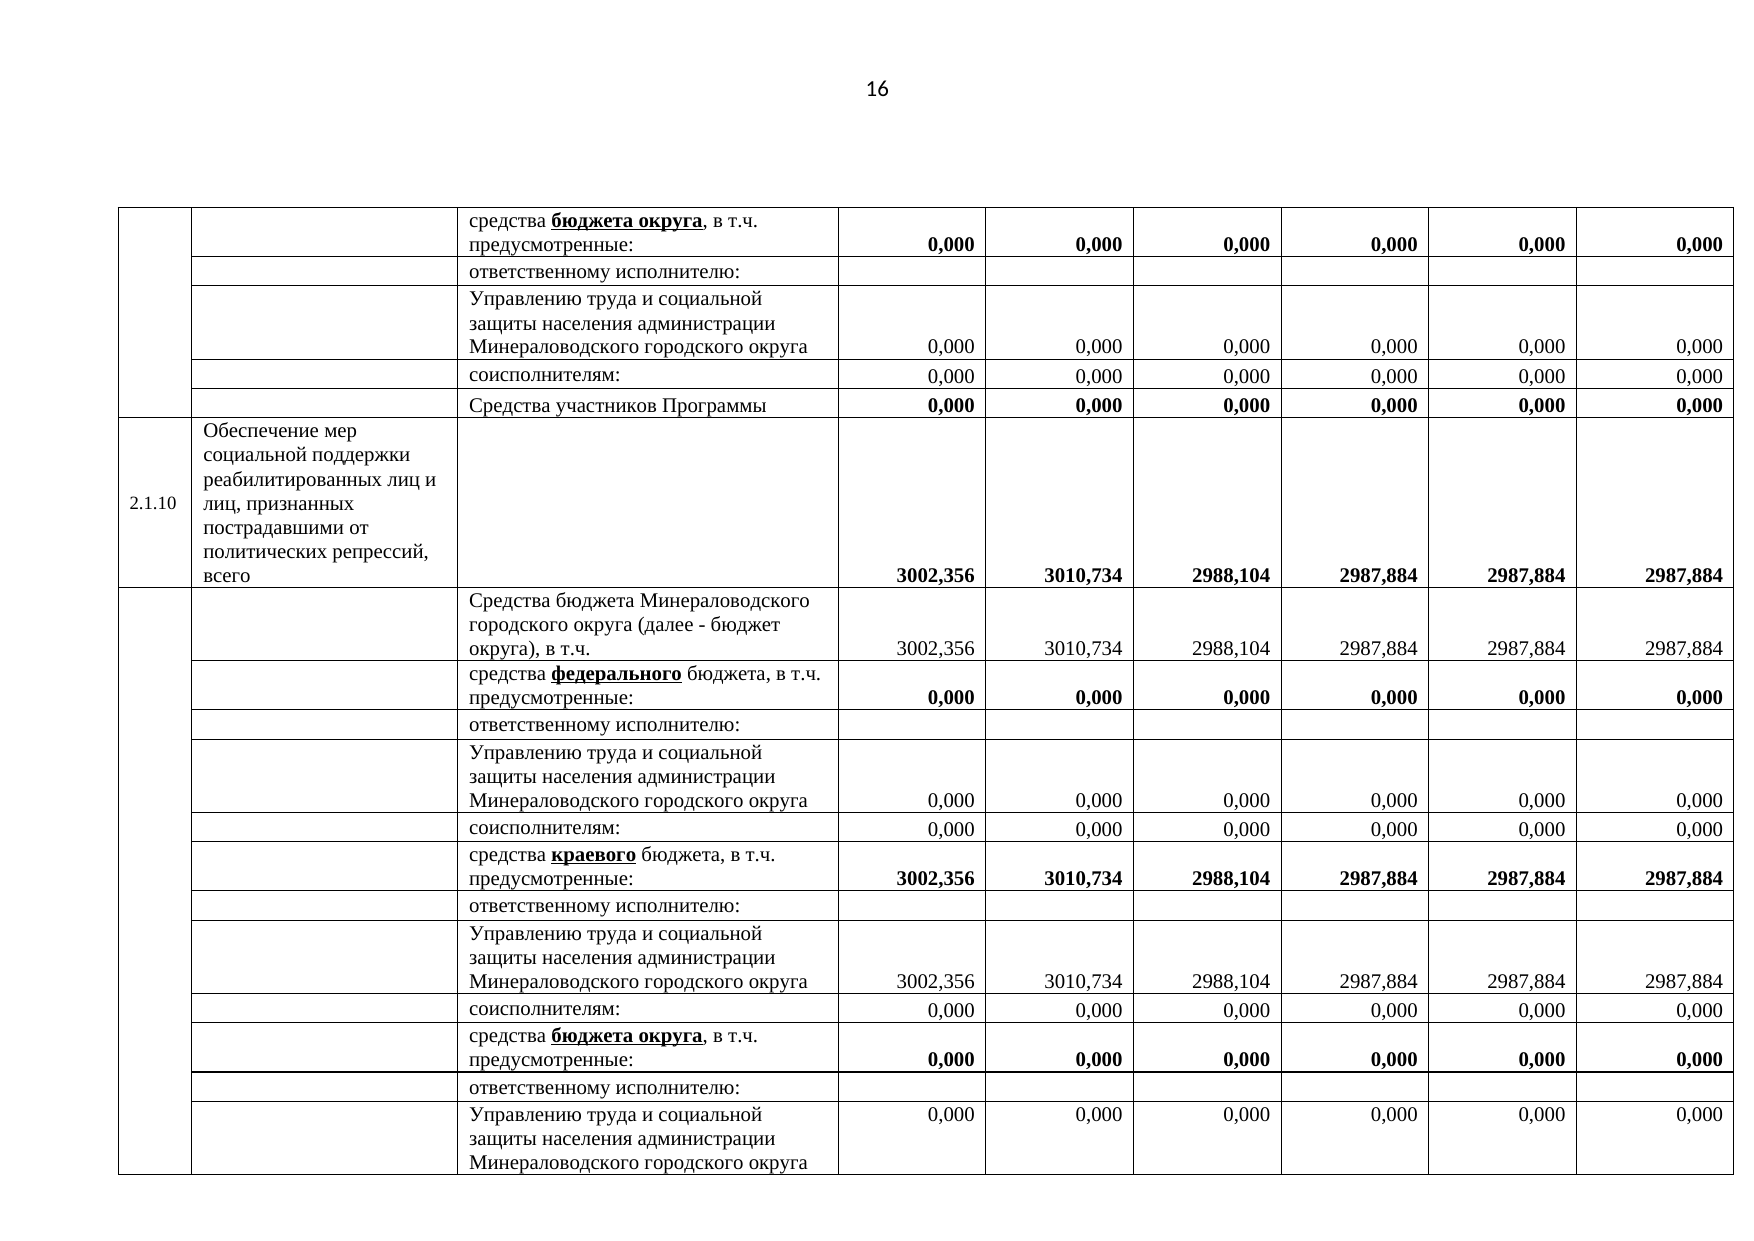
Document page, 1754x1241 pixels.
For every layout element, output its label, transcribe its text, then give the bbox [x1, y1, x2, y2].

table_cell 2987,884 [1429, 418, 1576, 587]
table_cell 0,000 [839, 813, 985, 841]
table_cell 0,000 [986, 389, 1133, 417]
table_cell Обеспечение мер социальной поддержки реабилитированных лиц и лиц, признанных пострадавшими от политических репрессий, всего [192, 418, 457, 587]
table_cell 0,000 [1134, 813, 1281, 841]
table_cell [1134, 710, 1281, 738]
table_cell 3002,356 [839, 418, 985, 587]
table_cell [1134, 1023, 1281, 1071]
table_cell 0,000 [1429, 813, 1576, 841]
table_cell 0,000 [1134, 740, 1281, 812]
table_cell 3002,356 [839, 921, 985, 993]
table_cell 2987,884 [1577, 842, 1733, 890]
table_cell ответственному исполнителю: [458, 710, 838, 738]
table_cell 0,000 [839, 740, 985, 812]
table_cell 0,000 [839, 286, 985, 358]
table_cell 0,000 [1577, 813, 1733, 841]
table_cell 0,000 [1282, 740, 1428, 812]
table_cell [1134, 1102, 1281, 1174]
table_cell [1577, 891, 1733, 920]
table_cell средства федерального бюджета, в т.ч. предусмотренные: [458, 661, 838, 709]
table_cell 0,000 [1429, 208, 1576, 256]
table_cell 2987,884 [1282, 842, 1428, 890]
table_cell 2987,884 [1429, 921, 1576, 993]
table_cell 2988,104 [1134, 921, 1281, 993]
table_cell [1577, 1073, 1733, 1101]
table_cell 0,000 [1577, 208, 1733, 256]
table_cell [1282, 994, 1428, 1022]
table_cell [1429, 891, 1576, 920]
table_cell 0,000 [986, 286, 1133, 358]
table_cell [192, 360, 457, 388]
table_cell 2987,884 [1577, 418, 1733, 587]
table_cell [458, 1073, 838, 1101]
table_cell [986, 257, 1133, 285]
table_cell 2987,884 [1429, 588, 1576, 660]
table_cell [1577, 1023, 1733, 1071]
table_cell 0,000 [986, 740, 1133, 812]
table_cell 2987,884 [1282, 418, 1428, 587]
table_cell [192, 286, 457, 358]
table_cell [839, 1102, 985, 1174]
table_cell средства краевого бюджета, в т.ч. предусмотренные: [458, 842, 838, 890]
table_cell [1429, 710, 1576, 738]
table_cell [192, 813, 457, 841]
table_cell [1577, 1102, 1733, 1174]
table_cell 0,000 [839, 661, 985, 709]
table_cell [192, 257, 457, 285]
table_cell 2987,884 [1577, 588, 1733, 660]
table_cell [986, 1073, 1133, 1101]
table_cell 0,000 [1577, 661, 1733, 709]
table_cell [192, 994, 457, 1022]
table_cell [192, 661, 457, 709]
table_cell [1577, 710, 1733, 738]
table_cell 0,000 [1134, 208, 1281, 256]
table_cell 0,000 [986, 360, 1133, 388]
table_cell 2987,884 [1282, 921, 1428, 993]
table_cell [1282, 710, 1428, 738]
table_cell [1282, 891, 1428, 920]
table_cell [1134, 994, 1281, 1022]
table_cell [1134, 891, 1281, 920]
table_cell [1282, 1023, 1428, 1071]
table_cell [839, 710, 985, 738]
table_cell 3002,356 [839, 588, 985, 660]
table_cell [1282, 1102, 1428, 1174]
table_cell 0,000 [1577, 360, 1733, 388]
table_cell 2987,884 [1429, 842, 1576, 890]
table_cell 0,000 [839, 994, 985, 1022]
table_cell 3010,734 [986, 842, 1133, 890]
table_cell соисполнителям: [458, 994, 838, 1022]
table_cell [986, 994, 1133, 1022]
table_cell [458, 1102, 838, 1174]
table_cell 3002,356 [839, 842, 985, 890]
table_cell 0,000 [1282, 286, 1428, 358]
table_cell [192, 921, 457, 993]
table_cell 0,000 [1282, 208, 1428, 256]
table_cell 2987,884 [1282, 588, 1428, 660]
table_cell [1577, 257, 1733, 285]
table_cell 0,000 [1429, 740, 1576, 812]
table_cell 0,000 [1577, 740, 1733, 812]
table_cell средства бюджета округа, в т.ч. предусмотренные: [458, 208, 838, 256]
table_cell 0,000 [986, 661, 1133, 709]
table_cell [839, 891, 985, 920]
table_cell 0,000 [1282, 360, 1428, 388]
table_cell соисполнителям: [458, 360, 838, 388]
table_cell 0,000 [1282, 813, 1428, 841]
table_cell 0,000 [1429, 661, 1576, 709]
table_cell 0,000 [839, 208, 985, 256]
table_cell 2.1.10 [119, 418, 191, 587]
table_cell [192, 842, 457, 890]
table_cell [1134, 257, 1281, 285]
table_cell Управлению труда и социальной защиты населения администрации Минераловодского городского округа [458, 921, 838, 993]
table_cell [458, 418, 838, 587]
table_cell [192, 389, 457, 417]
table_cell 0,000 [1282, 661, 1428, 709]
table_cell Средства бюджета Минераловодского городского округа (далее - бюджет округа), в т.ч. [458, 588, 838, 660]
table_cell 0,000 [1282, 389, 1428, 417]
table_cell 0,000 [839, 389, 985, 417]
table_cell [192, 710, 457, 738]
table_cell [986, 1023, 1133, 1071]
table_cell 0,000 [986, 813, 1133, 841]
table_cell [192, 208, 457, 256]
table_cell соисполнителям: [458, 813, 838, 841]
table_cell 0,000 [1134, 661, 1281, 709]
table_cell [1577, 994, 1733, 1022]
table_cell 2988,104 [1134, 588, 1281, 660]
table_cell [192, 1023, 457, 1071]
table_cell 0,000 [1577, 286, 1733, 358]
table_cell 0,000 [1429, 286, 1576, 358]
table_cell 0,000 [1429, 389, 1576, 417]
table_cell 0,000 [1429, 360, 1576, 388]
table_cell [192, 891, 457, 920]
table_cell [192, 588, 457, 660]
table_cell 3010,734 [986, 588, 1133, 660]
table_cell 2988,104 [1134, 842, 1281, 890]
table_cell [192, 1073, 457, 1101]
table_cell 0,000 [1577, 389, 1733, 417]
table_cell 0,000 [1134, 389, 1281, 417]
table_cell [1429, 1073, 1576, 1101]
table_cell 0,000 [986, 208, 1133, 256]
table_cell 3010,734 [986, 418, 1133, 587]
table_cell Средства участников Программы [458, 389, 838, 417]
table_cell ответственному исполнителю: [458, 257, 838, 285]
table_cell 3010,734 [986, 921, 1133, 993]
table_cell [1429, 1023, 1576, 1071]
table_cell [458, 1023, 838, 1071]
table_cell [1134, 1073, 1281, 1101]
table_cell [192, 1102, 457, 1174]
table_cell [458, 286, 838, 358]
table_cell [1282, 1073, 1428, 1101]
table_cell [839, 257, 985, 285]
table_cell [986, 891, 1133, 920]
table_cell [1282, 257, 1428, 285]
table_cell Управлению труда и социальной защиты населения администрации Минераловодского городского округа [458, 740, 838, 812]
table_cell 2988,104 [1134, 418, 1281, 587]
table_cell 2987,884 [1577, 921, 1733, 993]
table_cell 0,000 [839, 360, 985, 388]
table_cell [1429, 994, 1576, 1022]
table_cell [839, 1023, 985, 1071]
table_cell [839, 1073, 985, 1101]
table_cell 0,000 [1134, 360, 1281, 388]
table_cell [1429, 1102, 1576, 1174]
table_cell [119, 588, 191, 1174]
table_cell 0,000 [1134, 286, 1281, 358]
table_cell ответственному исполнителю: [458, 891, 838, 920]
table_cell [1429, 257, 1576, 285]
table_cell [192, 740, 457, 812]
table_cell [986, 710, 1133, 738]
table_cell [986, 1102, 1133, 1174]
